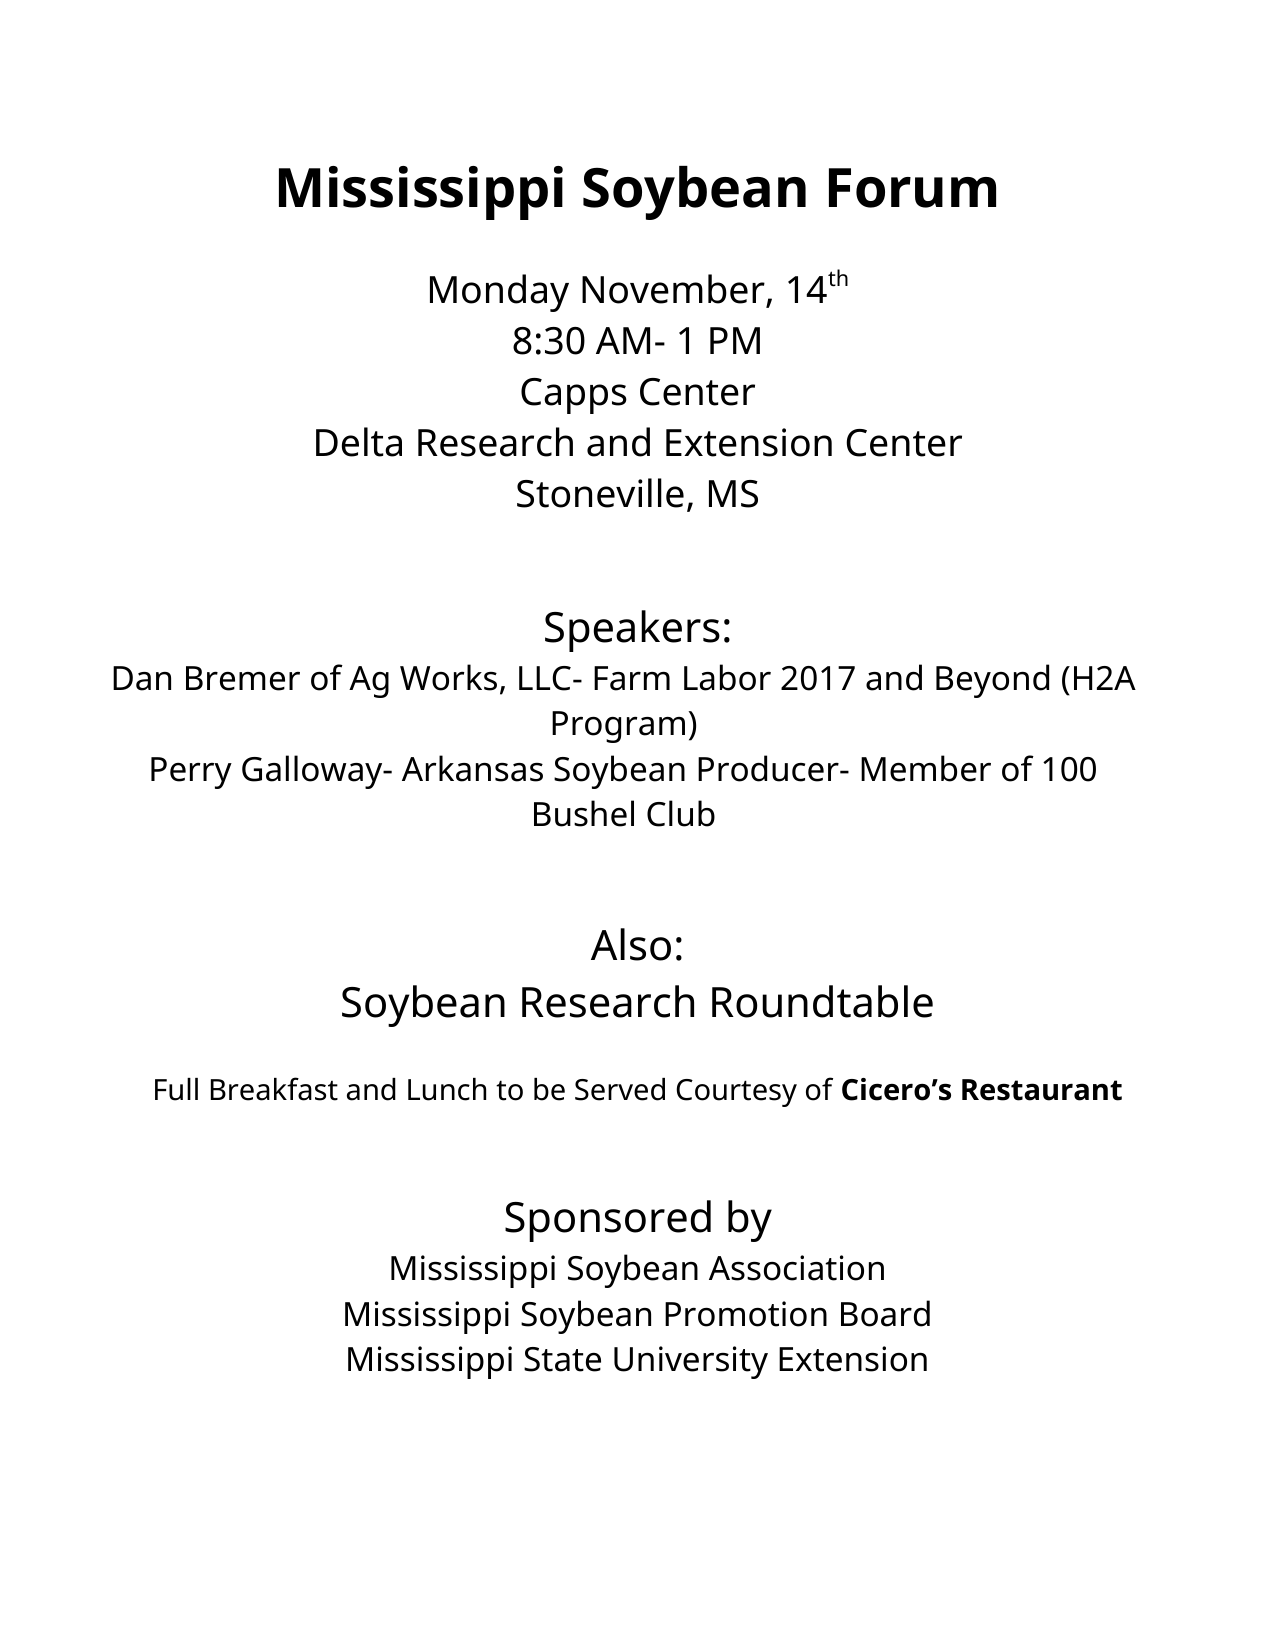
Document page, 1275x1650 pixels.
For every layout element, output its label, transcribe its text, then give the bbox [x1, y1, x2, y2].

text Capps Center [150, 366, 1125, 417]
text Delta Research and Extension Center [150, 417, 1125, 468]
text Monday November, 14th [150, 263, 1125, 314]
text Sponsored by [150, 1188, 1125, 1245]
text Soybean Research Roundtable [150, 973, 1125, 1029]
text Stoneville, MS [150, 468, 1125, 519]
text Mississippi State University Extension [150, 1336, 1125, 1381]
text Mississippi Soybean Forum [150, 150, 1125, 224]
text Also: [150, 916, 1125, 973]
text Mississippi Soybean Promotion Board [150, 1290, 1125, 1336]
text Dan Bremer of Ag Works, LLC- Farm Labor 2017 and Beyond (H2A Program) [94, 655, 1153, 746]
text Perry Galloway- Arkansas Soybean Producer- Member of 100 Bushel Club [94, 746, 1153, 836]
text 8:30 AM- 1 PM [150, 314, 1125, 366]
text Mississippi Soybean Association [150, 1245, 1125, 1290]
text Full Breakfast and Lunch to be Served Courtesy of Cicero’s Restaurant [150, 1069, 1125, 1109]
text Speakers: [150, 598, 1125, 655]
